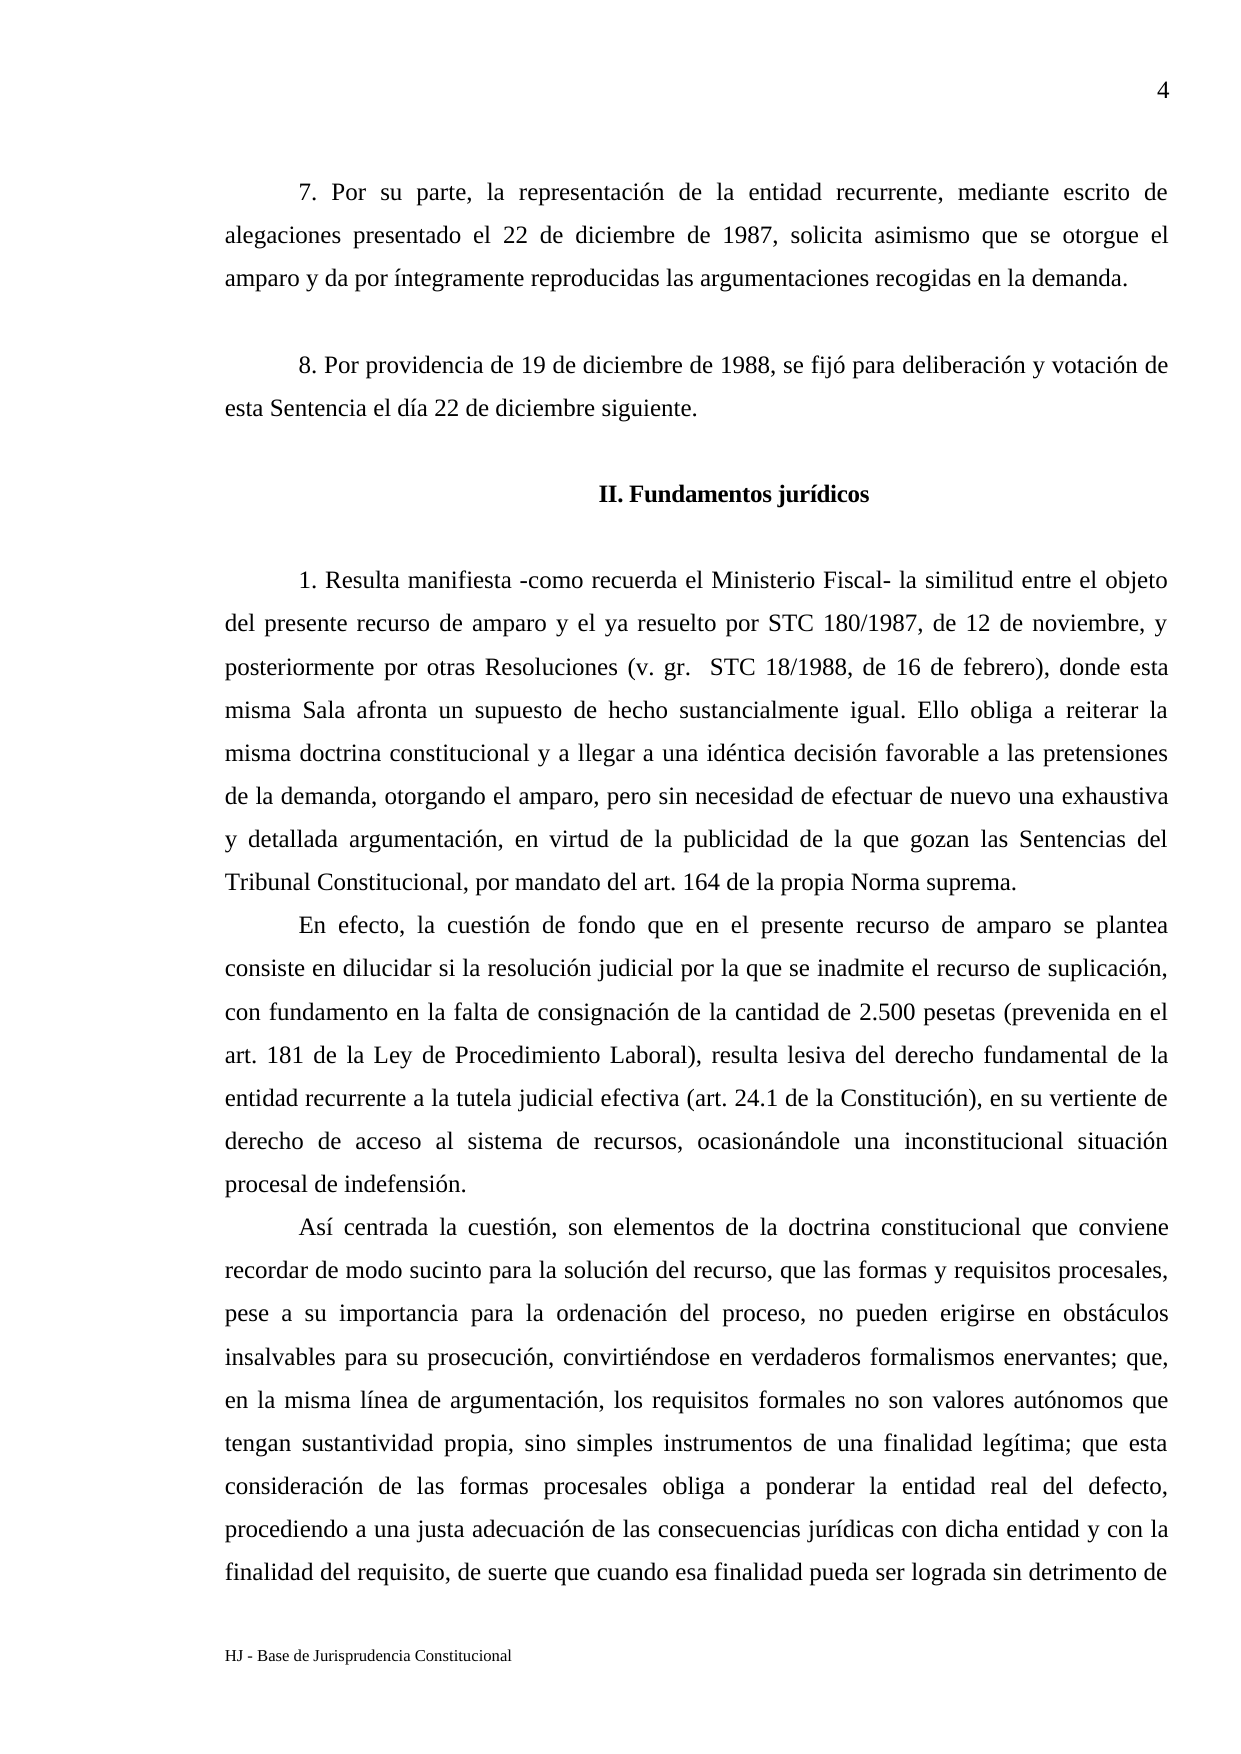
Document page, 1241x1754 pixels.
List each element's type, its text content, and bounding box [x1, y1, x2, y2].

text 7. Por su parte, la representación de la entidad recurrente, mediante escrito de alegaciones presentado el 22 de diciembre de 1987, solicita asimismo que se otorgue el amparo y da por íntegramente reproducidas las argumentaciones recogidas en la demanda. [224, 177, 1169, 292]
text En efecto, la cuestión de fondo que en el presente recurso de amparo se plantea consiste en dilucidar si la resolución judicial por la que se inadmite el recurso de suplicación, con fundamento en la falta de consignación de la cantidad de 2.500 pesetas (prevenida en el art. 181 de la Ley de Procedimiento Laboral), resulta lesiva del derecho fundamental de la entidad recurrente a la tutela judicial efectiva (art. 24.1 de la Constitución), en su vertiente de derecho de acceso al sistema de recursos, ocasionándole una inconstitucional situación procesal de indefensión. [224, 910, 1169, 1198]
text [224, 1212, 1169, 1586]
text 1. Resulta manifiesta -como recuerda el Ministerio Fiscal- la similitud entre el objeto del presente recurso de amparo y el ya resuelto por STC 180/1987, de 12 de noviembre, y posteriormente por otras Resoluciones (v. gr. STC 18/1988, de 16 de febrero), donde esta misma Sala afronta un supuesto de hecho sustancialmente igual. Ello obliga a reiterar la misma doctrina constitucional y a llegar a una idéntica decisión favorable a las pretensiones de la demanda, otorgando el amparo, pero sin necesidad de efectuar de nuevo una exhaustiva y detallada argumentación, en virtud de la publicidad de la que gozan las Sentencias del Tribunal Constitucional, por mandato del art. 164 de la propia Norma suprema. [224, 565, 1169, 896]
text 8. Por providencia de 19 de diciembre de 1988, se fijó para deliberación y votación de esta Sentencia el día 22 de diciembre siguiente. [224, 350, 1169, 422]
subtitle II. Fundamentos jurídicos [224, 479, 1169, 508]
